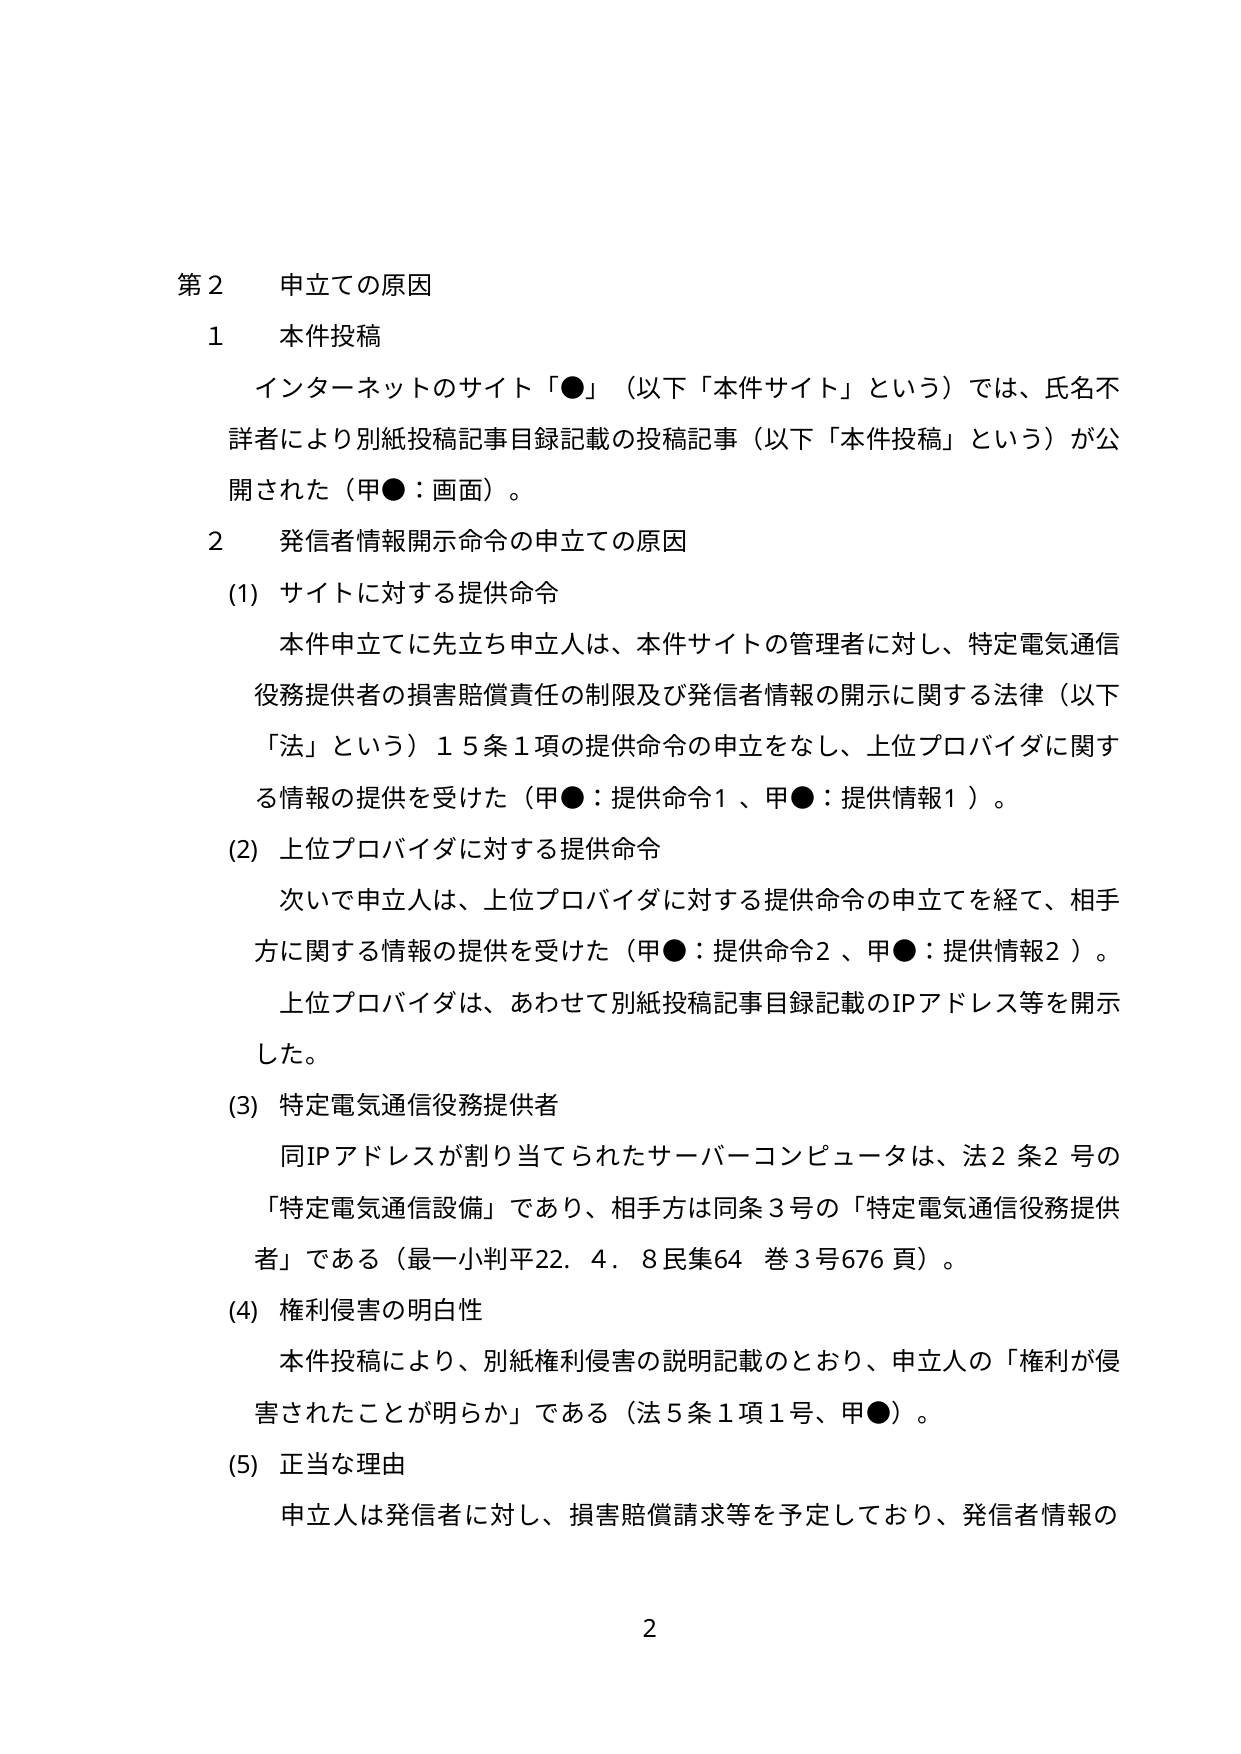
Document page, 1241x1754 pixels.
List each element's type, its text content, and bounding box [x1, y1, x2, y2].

text 発信者情報開示命令の申立ての原因 [202, 514, 1122, 566]
text 上位プロバイダに対する提供命令 [227, 822, 1122, 873]
text 特定電気通信役務提供者 [227, 1078, 1122, 1129]
text サイトに対する提供命令 [227, 566, 1122, 617]
text 権利侵害の明白性 [227, 1283, 1122, 1334]
text 上位プロバイダは、あわせて別紙投稿記事目録記載のIPアドレス等を開示した。 [254, 976, 1122, 1078]
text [254, 1488, 1122, 1539]
text 申立ての原因 [177, 258, 1122, 309]
text 本件投稿 [202, 309, 1122, 361]
text 正当な理由 [227, 1437, 1122, 1488]
text 本件申立てに先立ち申立人は、本件サイトの管理者に対し、特定電気通信役務提供者の損害賠償責任の制限及び発信者情報の開示に関する法律（以下「法」という）１５条１項の提供命令の申立をなし、上位プロバイダに関する情報の提供を受けた（甲●：提供命令1、甲●：提供情報1）。 [254, 617, 1122, 822]
text 次いで申立人は、上位プロバイダに対する提供命令の申立てを経て、相手方に関する情報の提供を受けた（甲●：提供命令2、甲●：提供情報2）。 [254, 873, 1122, 976]
text インターネットのサイト「●」（以下「本件サイト」という）では、氏名不詳者により別紙投稿記事目録記載の投稿記事（以下「本件投稿」という）が公開された（甲●：画面）。 [228, 361, 1122, 514]
text 本件投稿により、別紙権利侵害の説明記載のとおり、申立人の「権利が侵害されたことが明らか」である（法５条１項１号、甲●）。 [254, 1334, 1122, 1437]
text 同IPアドレスが割り当てられたサーバーコンピュータは、法2条2号の「特定電気通信設備」であり、相手方は同条３号の「特定電気通信役務提供者」である（最一小判平22.４.８民集64巻３号676頁）。 [254, 1129, 1122, 1283]
